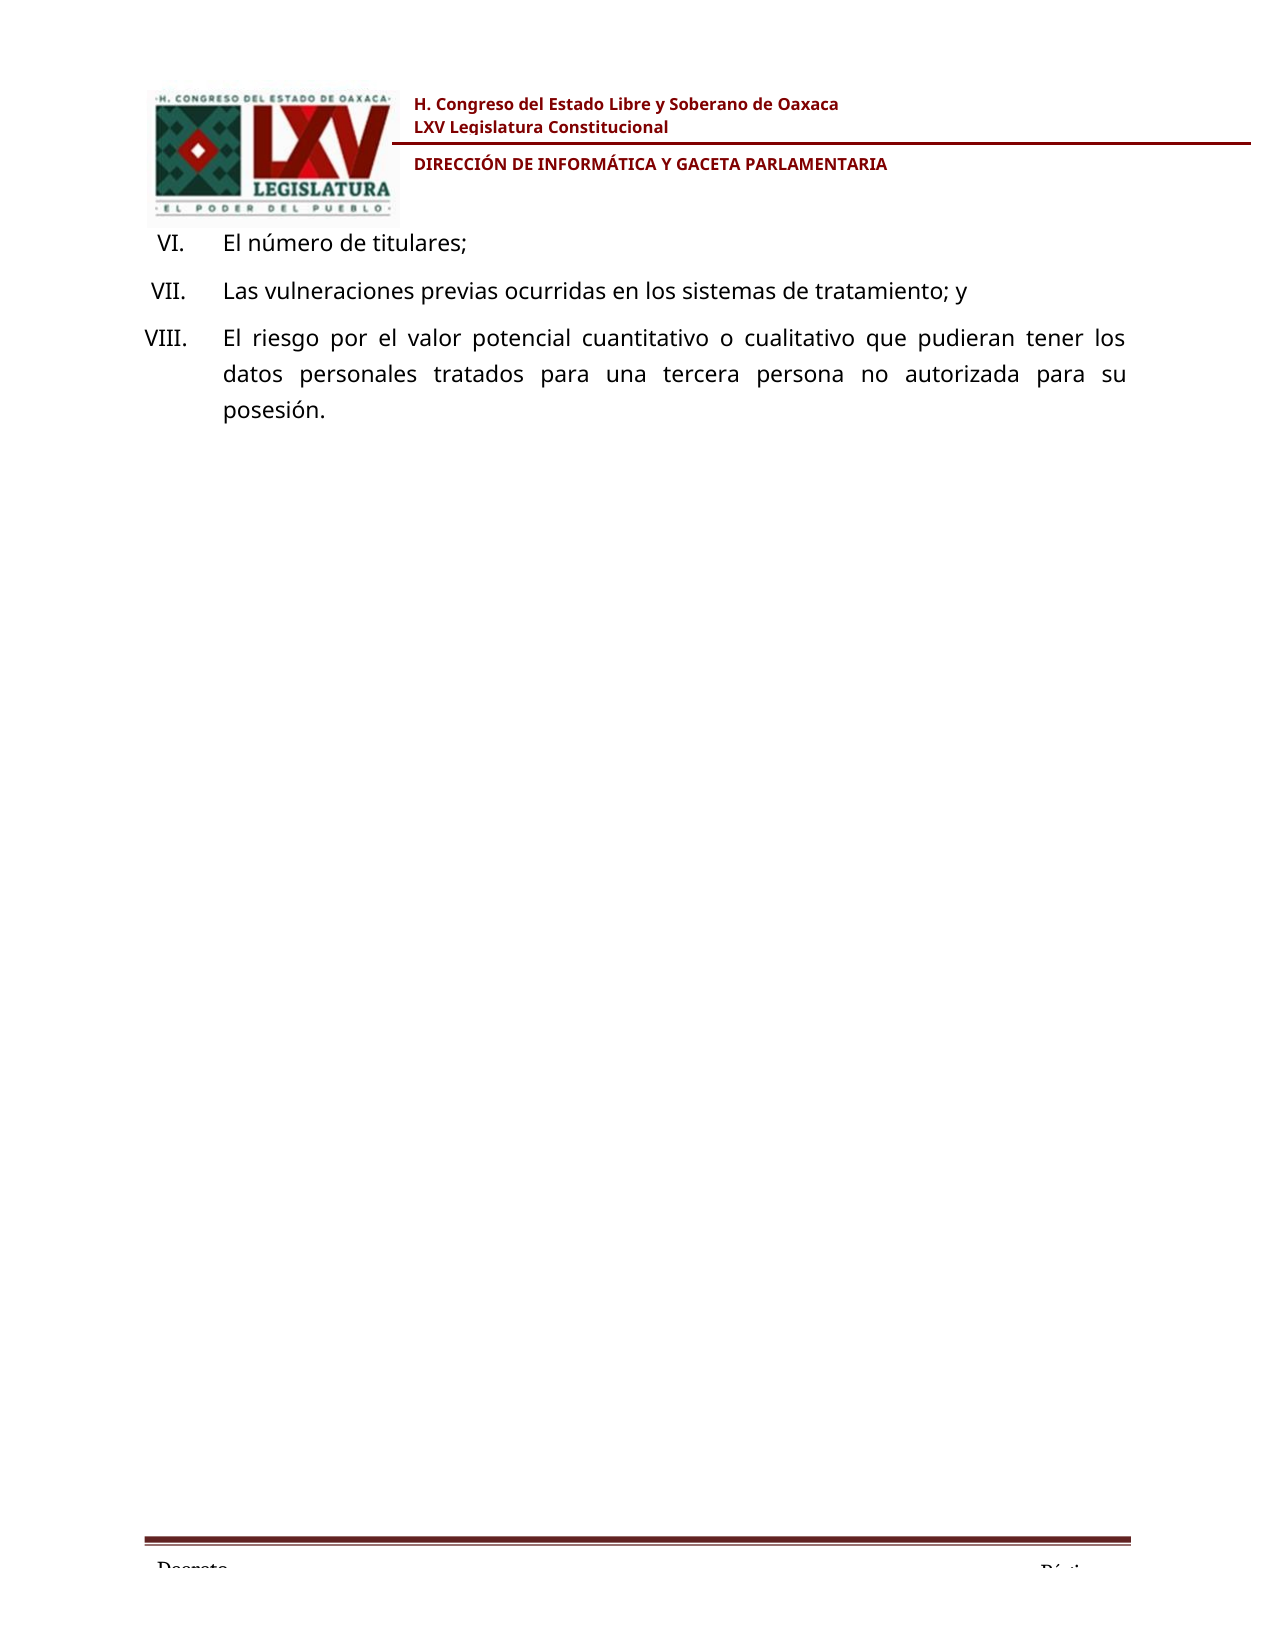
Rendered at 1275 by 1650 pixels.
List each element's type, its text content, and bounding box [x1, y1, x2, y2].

list Las vulneraciones previas ocurridas en los sistemas de tratamiento; y [151, 275, 1139, 306]
list El riesgo por el valor potencial cuantitativo o cualitativo que pudieran tener los datos personales tratados para una tercera persona no autorizada para su posesión. [144, 322, 1127, 426]
list El número de titulares; [157, 227, 1139, 258]
picture [146, 80, 400, 228]
